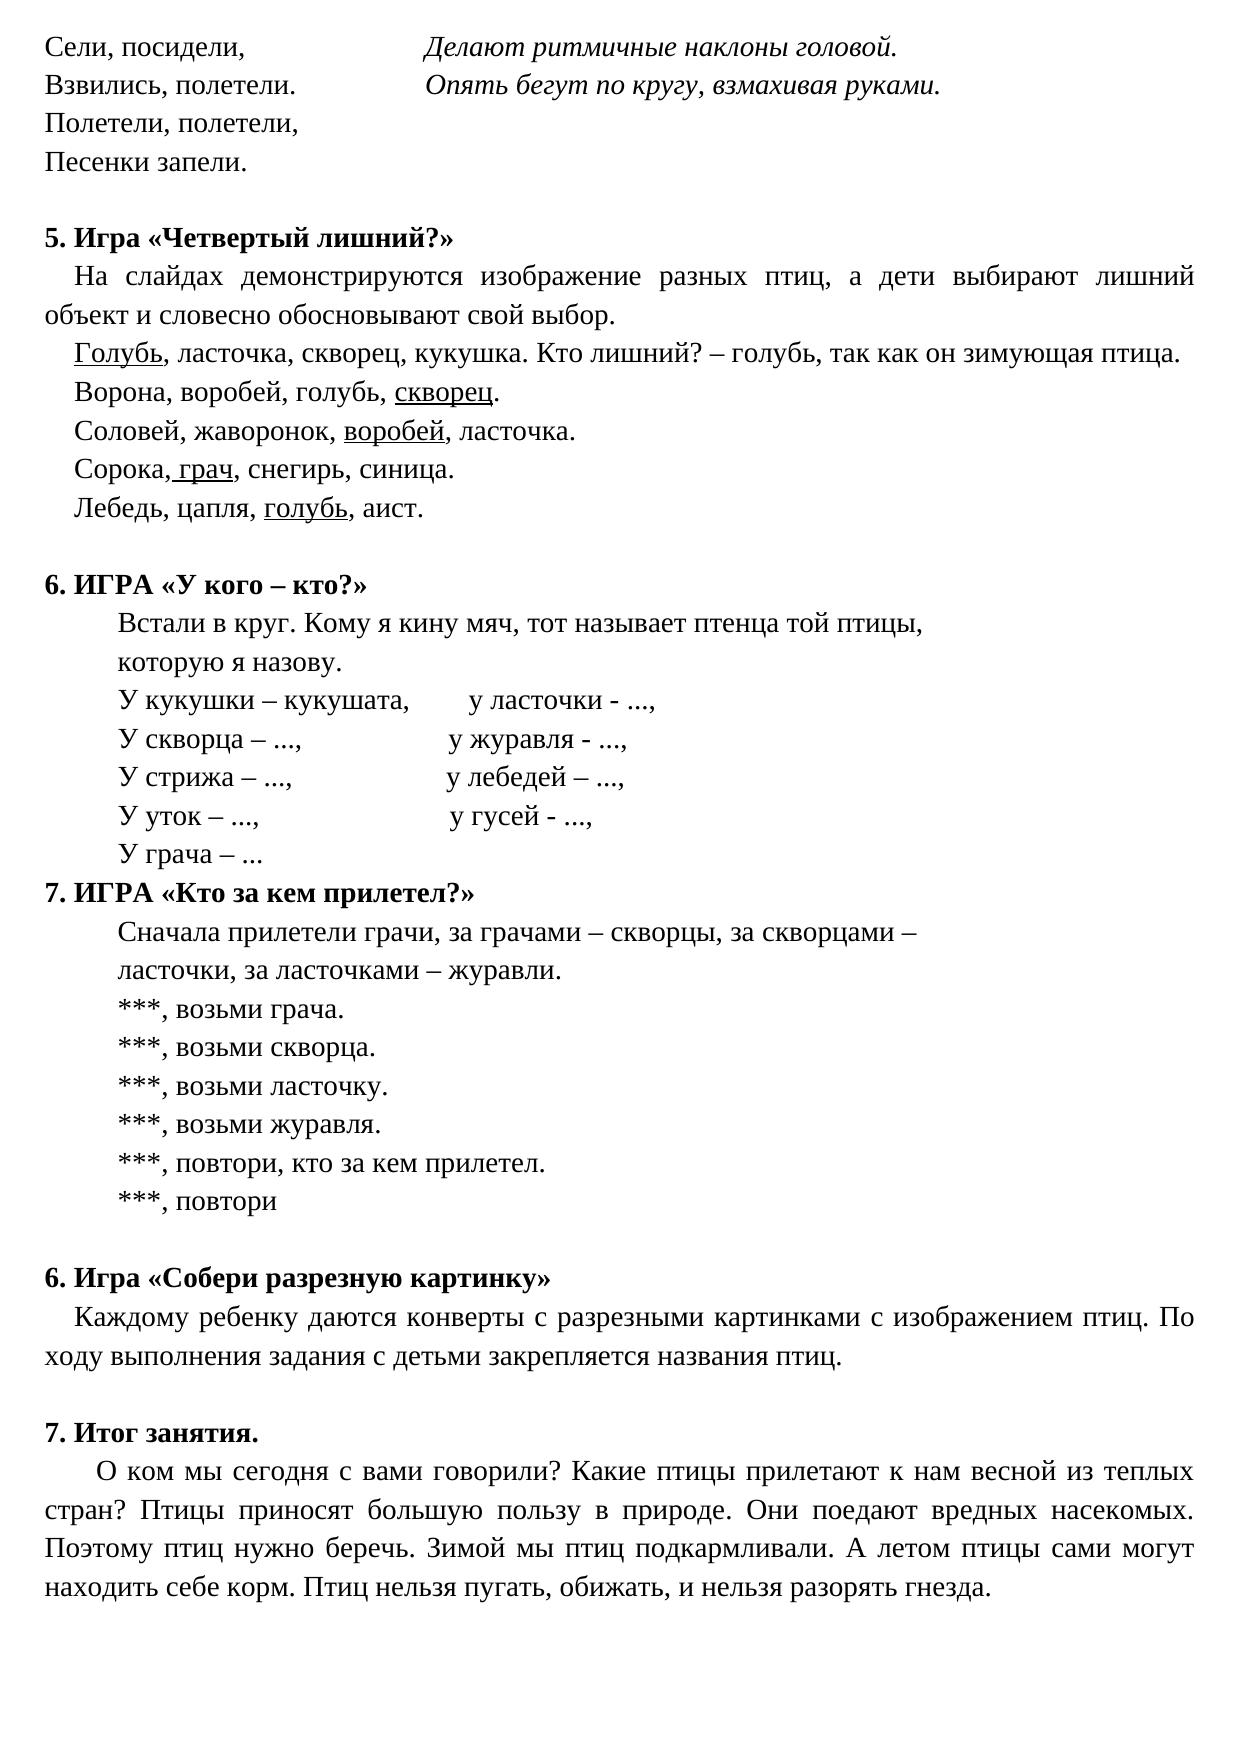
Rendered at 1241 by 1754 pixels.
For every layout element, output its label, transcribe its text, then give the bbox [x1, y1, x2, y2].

text которую я назову. [44, 644, 1196, 677]
table_cell Опять бегут по кругу, взмахивая руками. [414, 67, 1019, 181]
text Встали в круг. Кому я кину мяч, тот называет птенца той птицы, [44, 605, 1196, 639]
table_cell Взвились, полетели. Полетели, полетели, Песенки запели. [33, 67, 413, 181]
text 6. Игра «Собери разрезную картинку» [44, 1261, 1196, 1294]
table_cell Сели, посидели, [33, 30, 413, 67]
text У кукушки – кукушата, у ласточки - ..., [44, 682, 1196, 716]
text У стрижа – ..., у лебедей – ..., [44, 759, 1196, 793]
text 5. Игра «Четвертый лишний?» [44, 220, 1196, 253]
text ***, возьми скворца. [44, 1029, 1196, 1063]
table_cell Делают ритмичные наклоны головой. [414, 30, 1019, 67]
text Голубь, ласточка, скворец, кукушка. Кто лишний? – голубь, так как он зимующая птица. [44, 336, 1196, 369]
text Лебедь, цапля, голубь, аист. [44, 490, 1196, 523]
text У скворца – ..., у журавля - ..., [44, 721, 1196, 754]
text О ком мы сегодня с вами говорили? Какие птицы прилетают к нам весной из теплых стран? Птицы приносят большую пользу в природе. Они поедают вредных насекомых. Поэтому птиц нужно беречь. Зимой мы птиц подкармливали. А летом птицы сами могут находить себе корм. Птиц нельзя пугать, обижать, и нельзя разорять гнезда. [44, 1453, 1196, 1602]
text ***, повтори, кто за кем прилетел. [44, 1145, 1196, 1178]
text На слайдах демонстрируются изображение разных птиц, а дети выбирают лишний объект и словесно обосновывают свой выбор. [44, 258, 1196, 331]
text 7. ИГРА «Кто за кем прилетел?» [44, 875, 1196, 909]
text Каждому ребенку даются конверты с разрезными картинками с изображением птиц. По ходу выполнения задания с детьми закрепляется названия птиц. [44, 1299, 1196, 1371]
text ***, возьми журавля. [44, 1106, 1196, 1140]
text У грача – ... [44, 837, 1196, 870]
text Сначала прилетели грачи, за грачами – скворцы, за скворцами – [44, 914, 1196, 947]
text ласточки, за ласточками – журавли. [44, 952, 1196, 986]
text ***, возьми грача. [44, 991, 1196, 1024]
text 7. Итог занятия. [44, 1415, 1196, 1448]
text ***, повтори [44, 1183, 1196, 1217]
text У уток – ..., у гусей - ..., [44, 798, 1196, 832]
text Сорока, грач, снегирь, синица. [44, 451, 1196, 485]
text Соловей, жаворонок, воробей, ласточка. [44, 413, 1196, 446]
text ***, возьми ласточку. [44, 1068, 1196, 1101]
text 6. ИГРА «У кого – кто?» [44, 567, 1196, 600]
text Ворона, воробей, голубь, скворец. [44, 374, 1196, 408]
